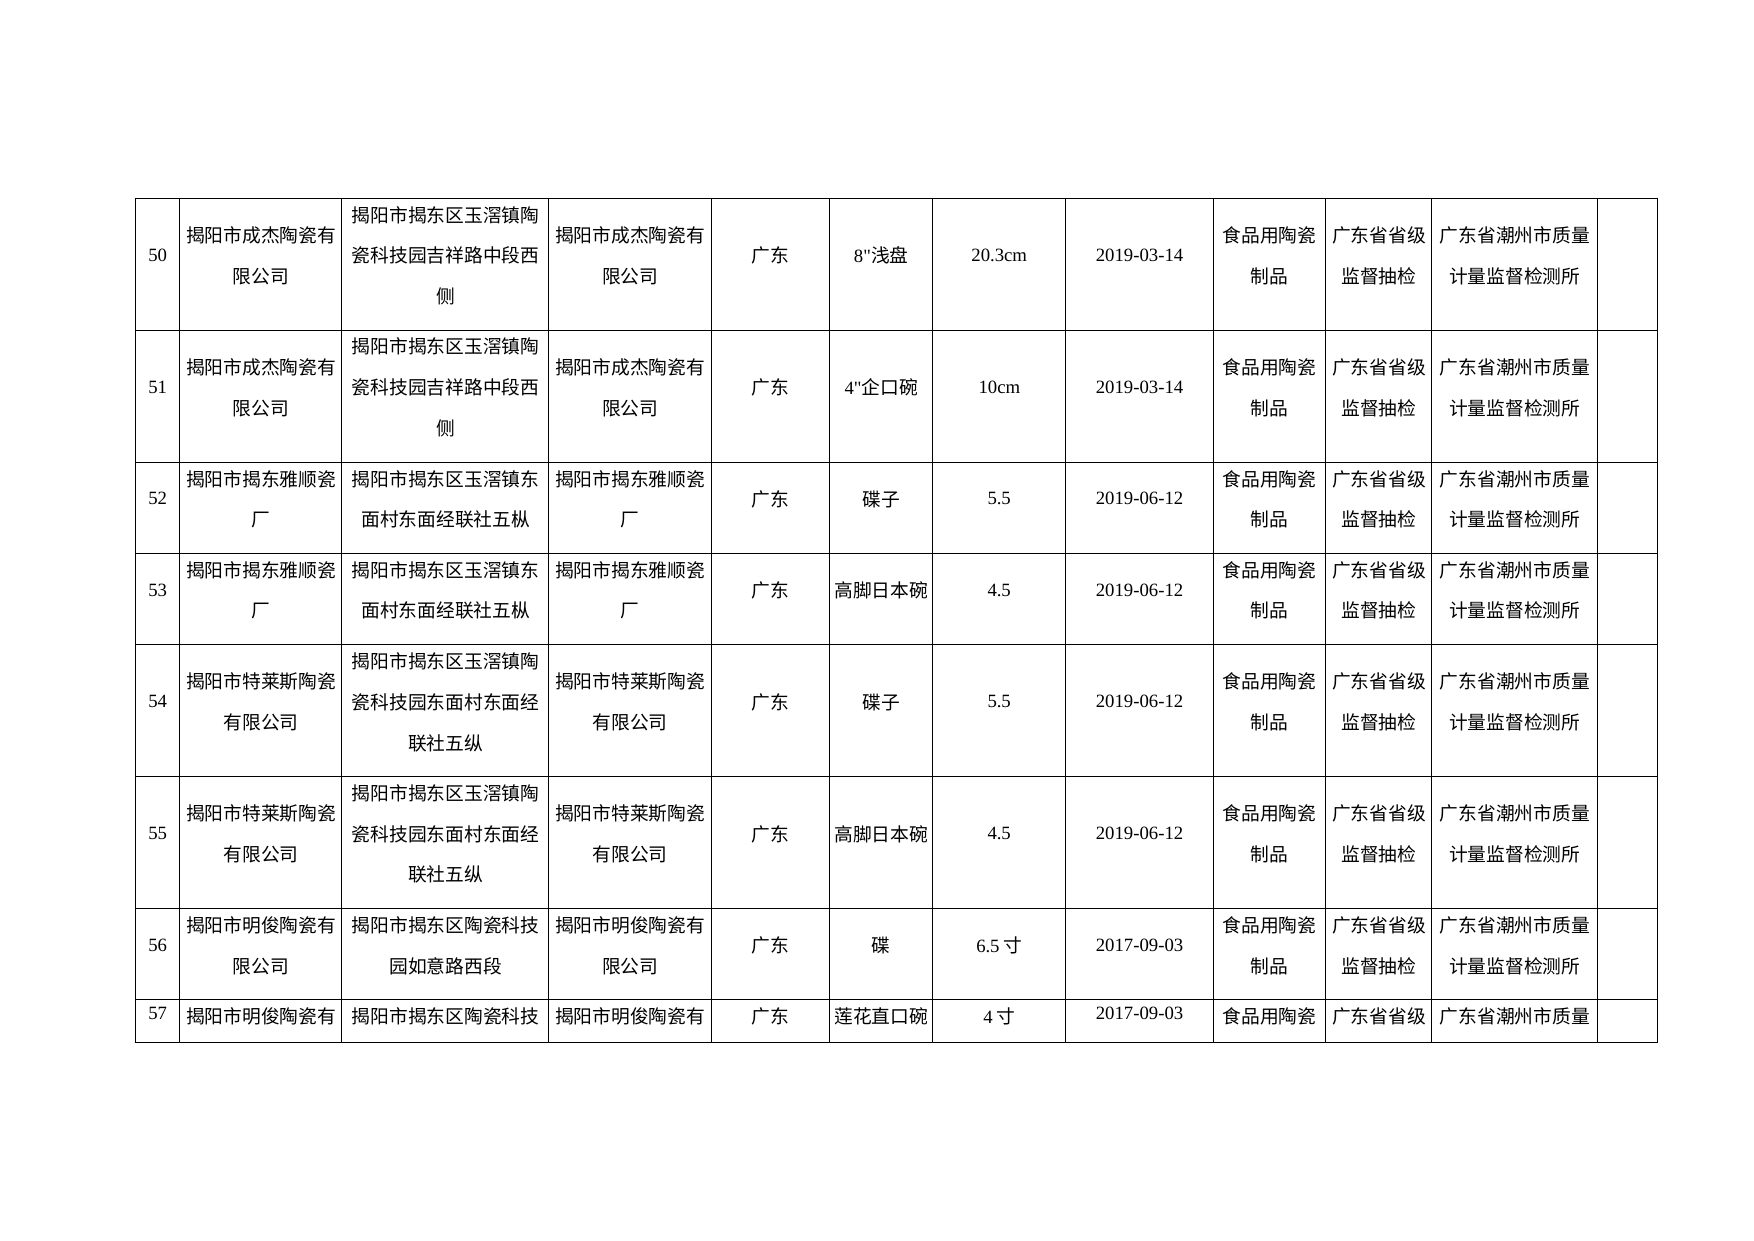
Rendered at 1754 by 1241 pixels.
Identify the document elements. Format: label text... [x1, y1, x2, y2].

table_cell 揭阳市揭东雅顺瓷厂 [180, 463, 341, 553]
table_cell 53 [136, 554, 179, 644]
table_cell 揭阳市成杰陶瓷有限公司 [549, 199, 711, 329]
table_cell 2019-03-14 [1066, 331, 1213, 462]
table_cell 碟子 [830, 645, 932, 776]
table_cell 2019-06-12 [1066, 463, 1213, 553]
table_cell 2019-06-12 [1066, 777, 1213, 908]
table_cell 4"企口碗 [830, 331, 932, 462]
table_cell 食品用陶瓷制品 [1214, 777, 1325, 908]
table_cell 揭阳市特莱斯陶瓷有限公司 [549, 777, 711, 908]
table_cell 揭阳市揭东雅顺瓷厂 [549, 463, 711, 553]
table_cell 广东省潮州市质量计量监督检测所 [1432, 909, 1597, 999]
table_cell 广东省潮州市质量计量监督检测所 [1432, 777, 1597, 908]
table_cell 广东 [712, 777, 829, 908]
table_cell 揭阳市揭东区陶瓷科技园如意路西段 [342, 1000, 548, 1042]
table_cell 广东省潮州市质量计量监督检测所 [1432, 199, 1597, 329]
table_cell 碟子 [830, 463, 932, 553]
table_cell [1598, 645, 1657, 776]
table_cell 54 [136, 645, 179, 776]
table_cell 揭阳市揭东区玉滘镇陶瓷科技园东面村东面经联社五纵 [342, 645, 548, 776]
table_cell 食品用陶瓷制品 [1214, 554, 1325, 644]
table_cell 揭阳市特莱斯陶瓷有限公司 [180, 645, 341, 776]
table_cell 广东 [712, 554, 829, 644]
table_cell 8"浅盘 [830, 199, 932, 329]
table_cell 揭阳市揭东区玉滘镇东面村东面经联社五枞 [342, 554, 548, 644]
table_cell 揭阳市揭东区玉滘镇陶瓷科技园吉祥路中段西侧 [342, 331, 548, 462]
table_cell 2019-06-12 [1066, 645, 1213, 776]
table_cell 揭阳市揭东雅顺瓷厂 [180, 554, 341, 644]
table_cell 2017-09-03 [1066, 909, 1213, 999]
table_cell 5.5 [933, 645, 1065, 776]
table_cell 广东省省级监督抽检 [1326, 645, 1431, 776]
table_cell 揭阳市明俊陶瓷有限公司 [549, 909, 711, 999]
table_cell 广东 [712, 331, 829, 462]
table_cell 51 [136, 331, 179, 462]
table_cell 揭阳市揭东雅顺瓷厂 [549, 554, 711, 644]
table_cell 食品用陶瓷制品 [1214, 199, 1325, 329]
table_cell 广东省省级监督抽检 [1326, 777, 1431, 908]
table_cell 揭阳市特莱斯陶瓷有限公司 [180, 777, 341, 908]
table_cell 高脚日本碗 [830, 554, 932, 644]
table_cell 广东省省级监督抽检 [1326, 463, 1431, 553]
table_cell 4寸 [933, 1000, 1065, 1042]
table_cell 揭阳市揭东区玉滘镇陶瓷科技园东面村东面经联社五纵 [342, 777, 548, 908]
table_cell 广东省省级监督抽检 [1326, 1000, 1431, 1042]
table_cell 揭阳市成杰陶瓷有限公司 [180, 199, 341, 329]
table_cell 揭阳市揭东区陶瓷科技园如意路西段 [342, 909, 548, 999]
table_cell [1598, 199, 1657, 329]
table_cell [1598, 777, 1657, 908]
table_cell 广东省潮州市质量计量监督检测所 [1432, 554, 1597, 644]
table_cell 20.3cm [933, 199, 1065, 329]
table_cell 50 [136, 199, 179, 329]
table_cell 55 [136, 777, 179, 908]
table_cell 2017-09-03 [1066, 1000, 1213, 1042]
table_cell 揭阳市明俊陶瓷有限公司 [180, 1000, 341, 1042]
table_cell 食品用陶瓷制品 [1214, 331, 1325, 462]
table_cell 揭阳市揭东区玉滘镇陶瓷科技园吉祥路中段西侧 [342, 199, 548, 329]
table_cell 食品用陶瓷制品 [1214, 463, 1325, 553]
table_cell 57 [136, 1000, 179, 1042]
table_cell 4.5 [933, 777, 1065, 908]
table_cell 2019-06-12 [1066, 554, 1213, 644]
table_cell 5.5 [933, 463, 1065, 553]
table_cell 食品用陶瓷制品 [1214, 645, 1325, 776]
table_cell 广东 [712, 909, 829, 999]
table_cell 广东省潮州市质量计量监督检测所 [1432, 463, 1597, 553]
table_cell 广东省省级监督抽检 [1326, 199, 1431, 329]
table_cell 食品用陶瓷制品 [1214, 1000, 1325, 1042]
table_cell 56 [136, 909, 179, 999]
table_cell 揭阳市特莱斯陶瓷有限公司 [549, 645, 711, 776]
table_cell 揭阳市成杰陶瓷有限公司 [180, 331, 341, 462]
table_cell 52 [136, 463, 179, 553]
table_cell [1598, 331, 1657, 462]
table_cell 10cm [933, 331, 1065, 462]
table_cell 广东 [712, 199, 829, 329]
table_cell 广东省潮州市质量计量监督检测所 [1432, 1000, 1597, 1042]
table_cell 广东 [712, 645, 829, 776]
table_cell 广东 [712, 463, 829, 553]
table_cell 高脚日本碗 [830, 777, 932, 908]
table_cell 广东省省级监督抽检 [1326, 554, 1431, 644]
table_cell 莲花直口碗 [830, 1000, 932, 1042]
table_cell 食品用陶瓷制品 [1214, 909, 1325, 999]
table_cell 揭阳市揭东区玉滘镇东面村东面经联社五枞 [342, 463, 548, 553]
table_cell [1598, 909, 1657, 999]
table_cell 广东省省级监督抽检 [1326, 909, 1431, 999]
table_cell [1598, 463, 1657, 553]
table_cell 广东省潮州市质量计量监督检测所 [1432, 645, 1597, 776]
table_cell [1598, 554, 1657, 644]
table_cell 碟 [830, 909, 932, 999]
table_cell 6.5寸 [933, 909, 1065, 999]
table_cell 广东省潮州市质量计量监督检测所 [1432, 331, 1597, 462]
table_cell 广东省省级监督抽检 [1326, 331, 1431, 462]
table_cell 广东 [712, 1000, 829, 1042]
table_cell 揭阳市成杰陶瓷有限公司 [549, 331, 711, 462]
table_cell 4.5 [933, 554, 1065, 644]
table_cell 揭阳市明俊陶瓷有限公司 [180, 909, 341, 999]
table_cell [1598, 1000, 1657, 1042]
table_cell 揭阳市明俊陶瓷有限公司 [549, 1000, 711, 1042]
table_cell 2019-03-14 [1066, 199, 1213, 329]
